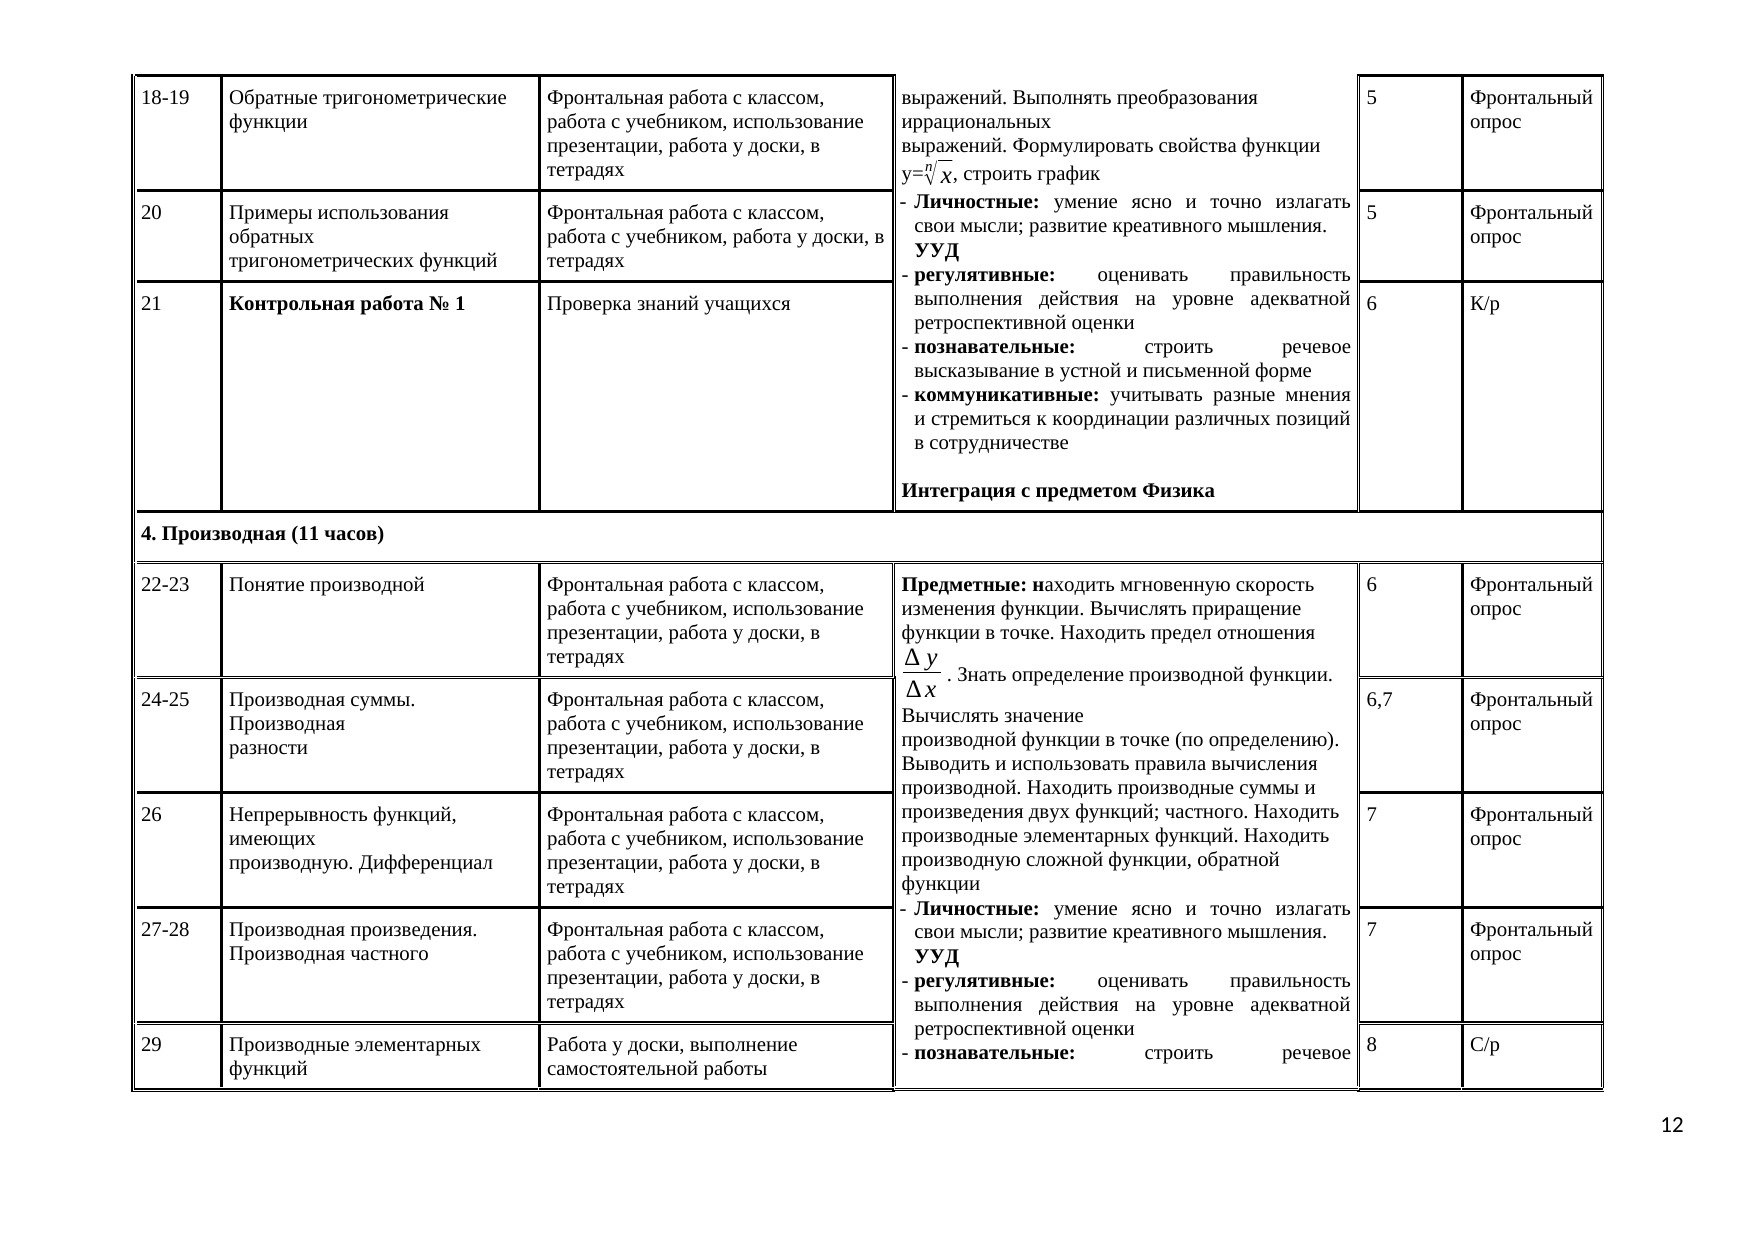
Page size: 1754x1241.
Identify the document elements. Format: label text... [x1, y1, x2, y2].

table_cell Примеры использования обратных тригонометрических функций [223, 192, 538, 280]
table_cell Производная произведения. Производная частного [223, 909, 538, 1021]
table_cell К/р [1464, 283, 1601, 510]
table_cell Фронтальный опрос [1464, 564, 1601, 676]
table_cell Работа у доски, выполнение самостоятельной работы [539, 1025, 894, 1088]
table_cell 18-19 [133, 74, 220, 189]
table_cell Производная суммы. Производная разности [223, 679, 538, 791]
table_cell Контрольная работа № 1 [223, 283, 538, 510]
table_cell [541, 77, 892, 189]
table_cell Проверка знаний учащихся [541, 283, 892, 510]
table_cell Фронтальный опрос [1464, 77, 1601, 189]
table_cell Фронтальная работа с классом, работа с учебником, использование презентации, работа у доски, в тетрадях [541, 794, 892, 906]
table_cell 5 [1360, 77, 1461, 189]
table_cell 6 [1360, 283, 1461, 510]
table_cell 4. Производная (11 часов) [135, 510, 1601, 561]
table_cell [541, 909, 892, 1021]
table_cell 7 [1360, 794, 1461, 906]
table_cell 27-28 [135, 906, 220, 1021]
table_cell 7 [1360, 909, 1461, 1021]
table_cell 22-23 [133, 561, 221, 676]
table_cell Непрерывность функций, имеющих производную. Дифференциал [223, 794, 538, 906]
table_cell Предметные: находить мгновенную скорость изменения функции. Вычислять приращение функции в точке. Находить предел отношения . Знать определение производной функции. Вычислять значение производной функции в точке (по определению). Выводить и использовать правила вычисления производной. Находить производные суммы и произведения двух функций; частного. Находить производные элементарных функций. Находить производную сложной функции, обратной функции Личностные: умение ясно и точно излагать свои мысли; развитие креативного мышления. УУД регулятивные: оценивать правильность выполнения действия на уровне адекватной ретроспективной оценки познавательные: строить речевое высказывание в устной и письменной форме коммуникативные: учитывать разные мнения и стремиться к координации различных позиций в сотрудничестве Интеграция с предметом Физика [894, 564, 1359, 1088]
table_cell Фронтальный опрос [1464, 794, 1601, 906]
table_cell 20 [135, 189, 220, 280]
table_cell 5 [1360, 192, 1461, 280]
table_cell 29 [135, 1021, 221, 1088]
table_cell Понятие производной [223, 564, 538, 676]
table_cell С/р [1462, 1025, 1602, 1088]
table_cell Обратные тригонометрические функции [223, 77, 538, 189]
table_cell Фронтальная работа с классом, работа с учебником, использование презентации, работа у доски, в тетрадях [541, 679, 892, 791]
table_cell 6,7 [1360, 679, 1461, 791]
table_cell Фронтальная работа с классом, работа с учебником, использование презентации, работа у доски, в тетрадях [541, 564, 892, 676]
table_cell 6 [1360, 564, 1461, 676]
table_cell 26 [135, 791, 220, 906]
table_cell Фронтальная работа с классом, работа с учебником, работа у доски, в тетрадях [541, 192, 892, 280]
table_cell 21 [135, 280, 220, 510]
table_cell Фронтальный опрос [1464, 192, 1601, 280]
table_cell Фронтальный опрос [1464, 679, 1601, 791]
table_cell 24-25 [133, 676, 221, 791]
table_cell 8 [1359, 1025, 1462, 1088]
table_cell Производные элементарных функций [221, 1025, 539, 1088]
table_cell Фронтальный опрос [1464, 909, 1601, 1021]
